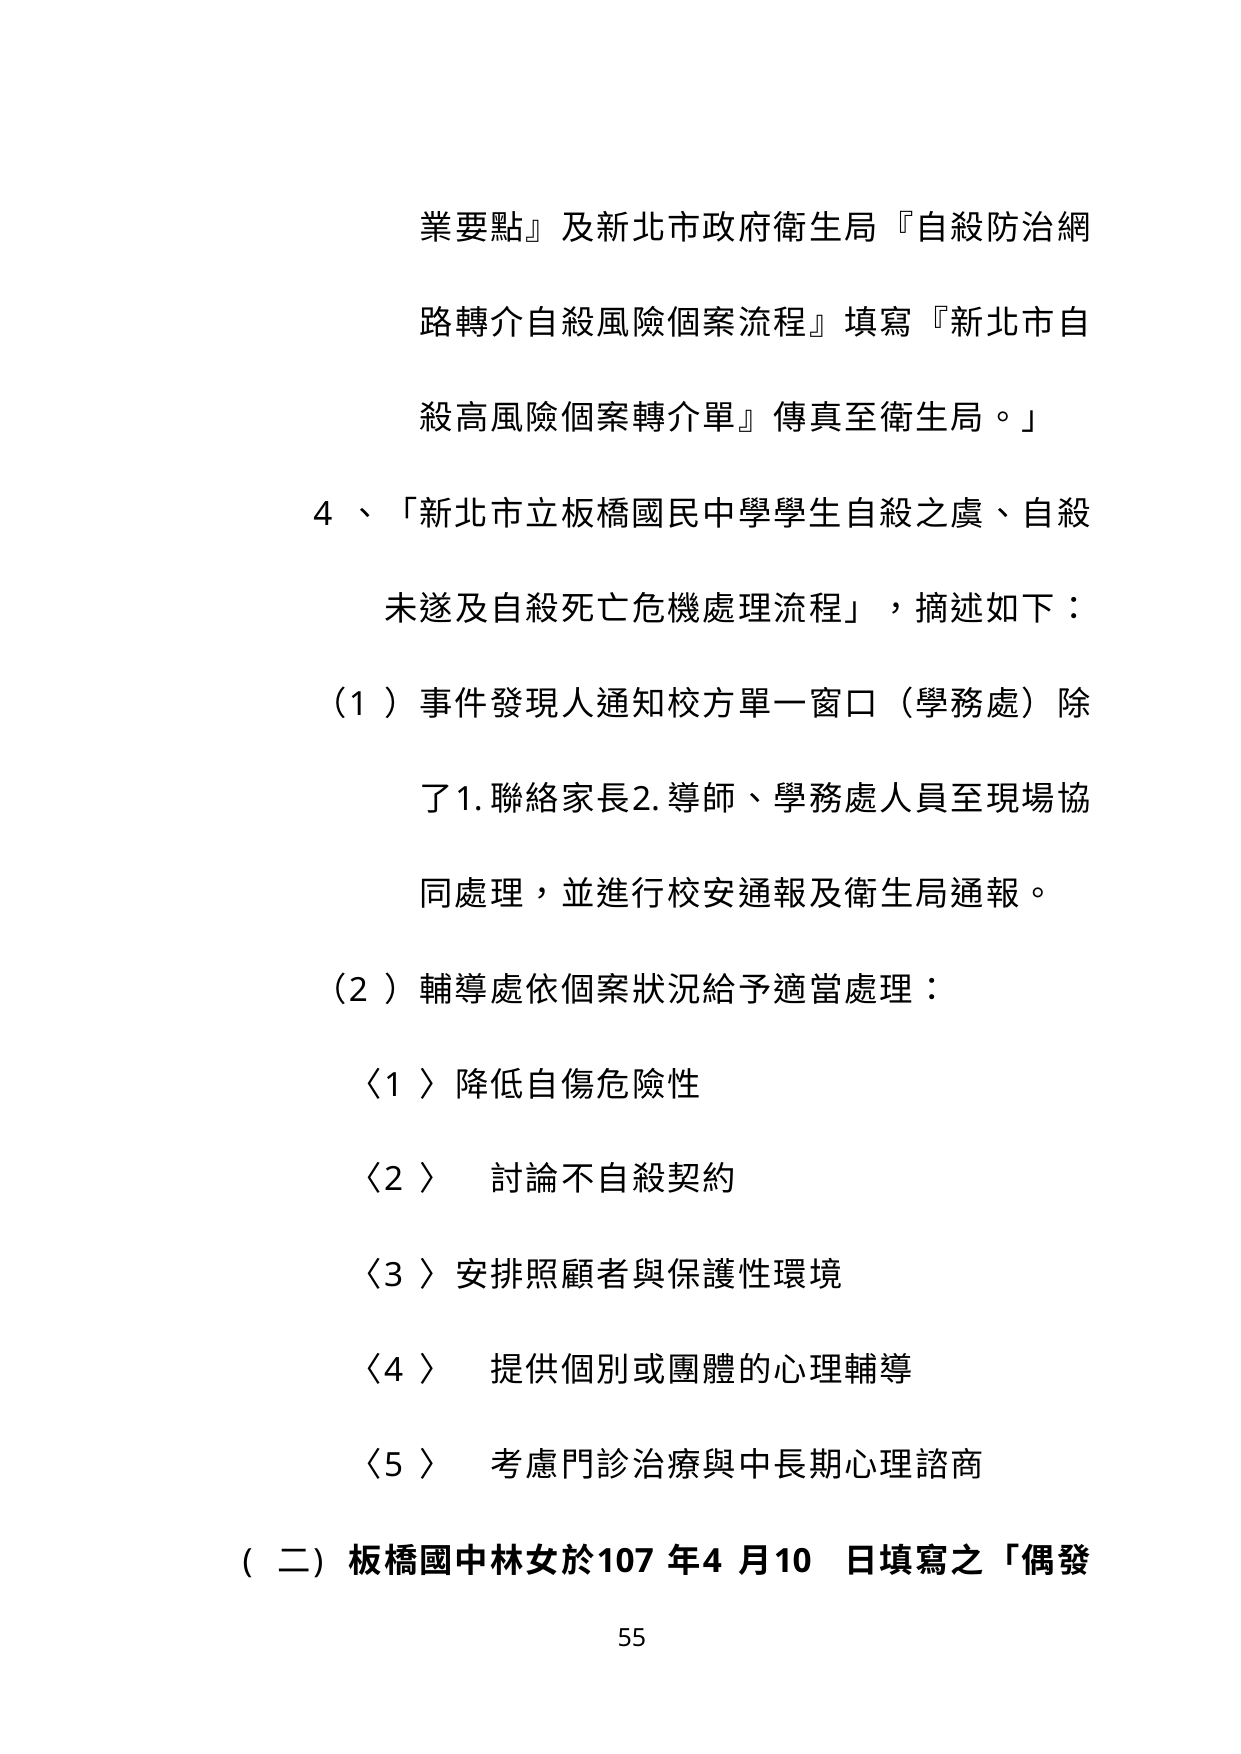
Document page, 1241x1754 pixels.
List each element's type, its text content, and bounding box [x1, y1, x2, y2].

subtitle 事件發現人通知校方單一窗口（學務處）除了1.聯絡家長2.導師、學務處人員至現場協同處理，並進行校安通報及衛生局通報。 [296, 653, 1092, 939]
subtitle 安排照顧者與保護性環境 [331, 1224, 1092, 1320]
subtitle 「新北市立板橋國民中學學生自殺之虞、自殺未遂及自殺死亡危機處理流程」，摘述如下： [296, 463, 1092, 653]
subtitle 討論不自殺契約 [331, 1129, 1092, 1224]
subtitle 板橋國中林女於107年4月10日填寫之「偶發事件行為自述表」中出現「我知道我該死、討打、欠揍，我不該出現在世界上，和出現在這裡」等自我傷害之文字，生教組長洪駿曜知悉後通知康師填寫轉介單，請輔導室提供輔導： [242, 1510, 1092, 1605]
subtitle 提供個別或團體的心理輔導 [331, 1320, 1092, 1415]
subtitle 輔導處依個案狀況給予適當處理： [296, 939, 1092, 1034]
subtitle 降低自傷危險性 [331, 1034, 1092, 1129]
subtitle 考慮門診治療與中長期心理諮商 [331, 1415, 1092, 1510]
subtitle 實施三級預防工作與輔導，第(三)點規定：通報轉介：依『校園安全及災害事件通報作業要點』及新北市政府衛生局『自殺防治網路轉介自殺風險個案流程』填寫『新北市自殺高風險個案轉介單』傳真至衛生局。」 [296, 177, 1092, 463]
